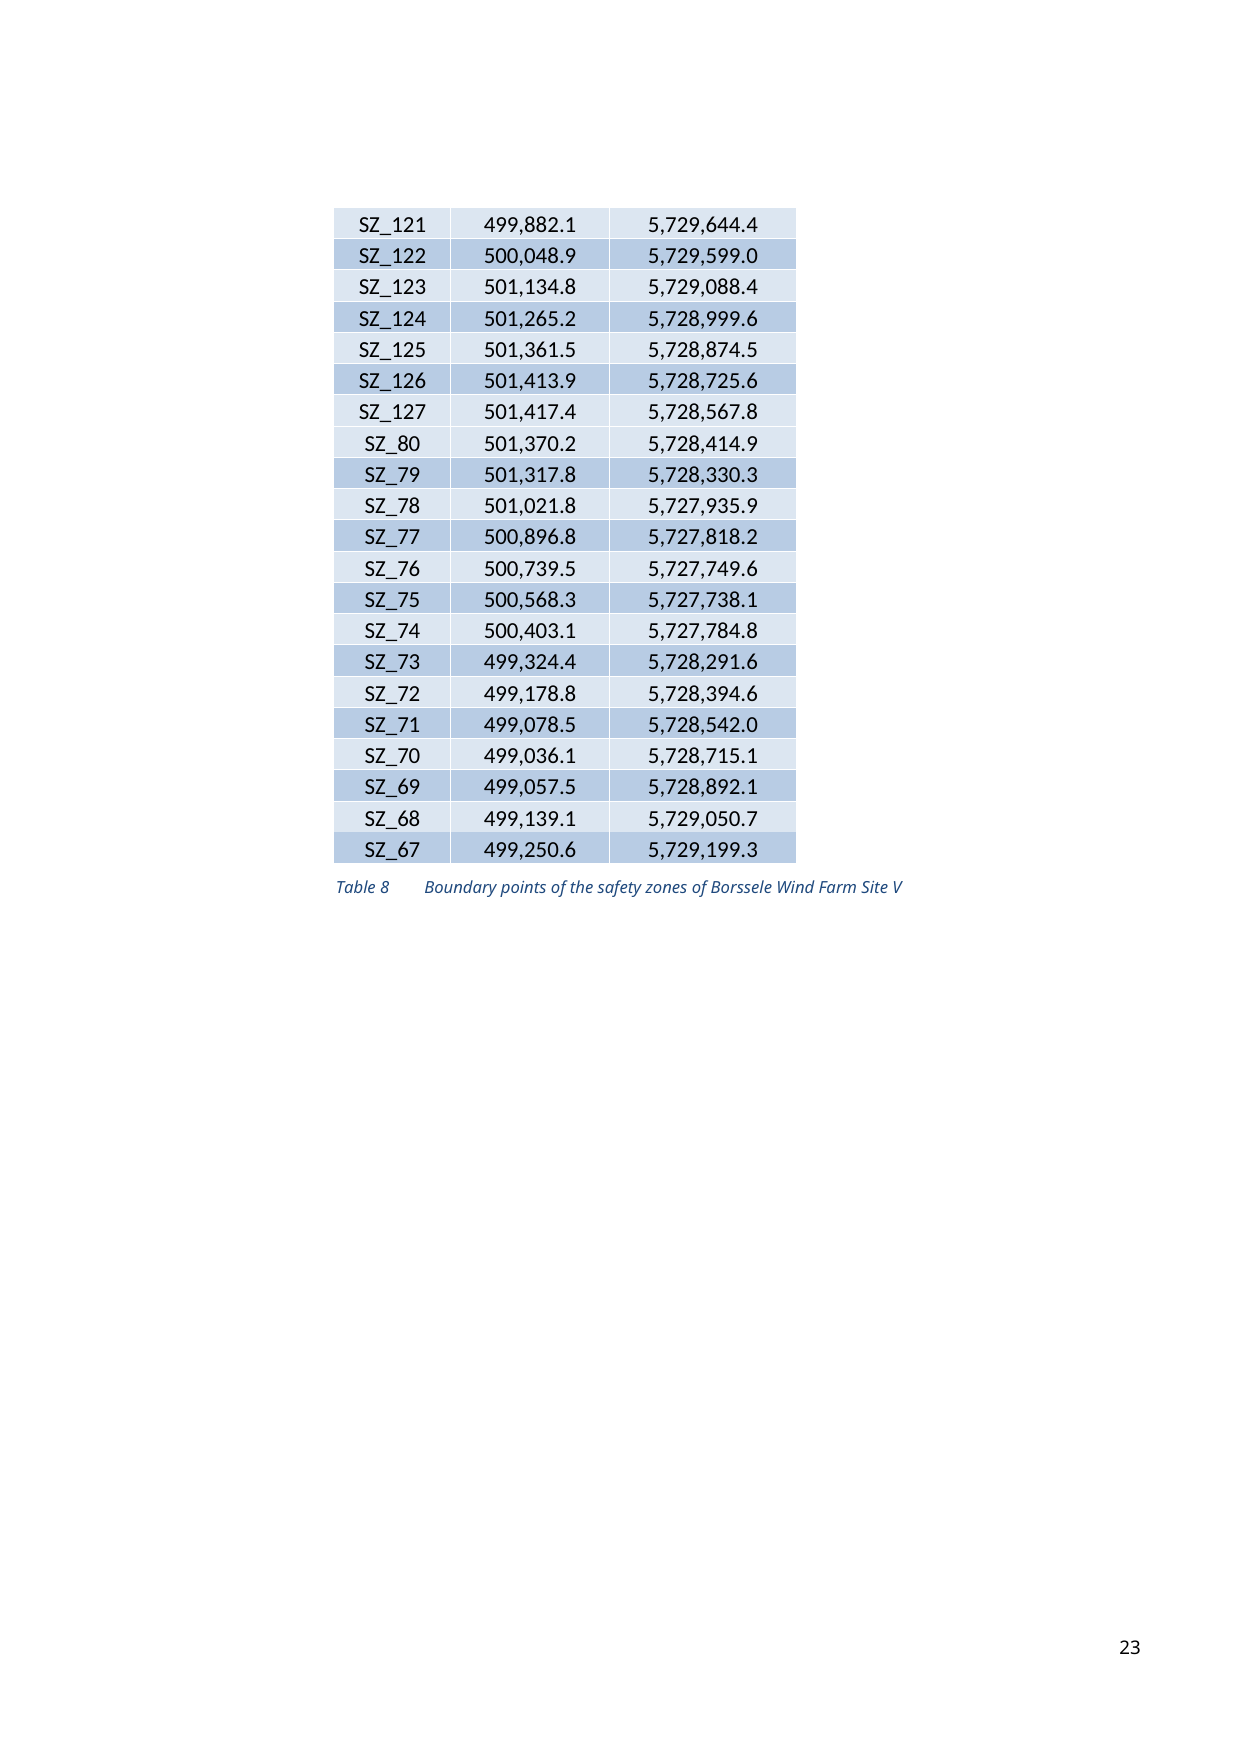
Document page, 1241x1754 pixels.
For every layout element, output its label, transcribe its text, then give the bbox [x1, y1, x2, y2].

table_cell 5,728,291.6 [610, 645, 796, 676]
table_cell SZ_80 [334, 427, 450, 457]
table_cell SZ_77 [334, 520, 450, 551]
table_cell 5,727,738.1 [610, 583, 796, 613]
table_cell 499,250.6 [451, 832, 609, 863]
table_cell 5,729,050.7 [610, 802, 796, 832]
table_cell SZ_75 [334, 583, 450, 613]
table_cell 5,727,749.6 [610, 552, 796, 582]
table_cell 500,896.8 [451, 520, 609, 551]
table_cell 5,727,784.8 [610, 614, 796, 644]
table_cell SZ_124 [334, 302, 450, 332]
table_cell SZ_67 [334, 832, 450, 863]
table_cell 501,417.4 [451, 395, 609, 426]
table_cell SZ_76 [334, 552, 450, 582]
table_cell SZ_69 [334, 770, 450, 801]
table_cell 5,729,199.3 [610, 832, 796, 863]
table_cell SZ_127 [334, 395, 450, 426]
table_cell 499,139.1 [451, 802, 609, 832]
text Table 8 Boundary points of the safety zones of Borssele Wind Farm Site V [336, 876, 1140, 898]
table_cell 499,036.1 [451, 739, 609, 769]
table_cell SZ_121 [334, 208, 450, 238]
table_cell 5,728,414.9 [610, 427, 796, 457]
table_cell 499,882.1 [451, 208, 609, 238]
table_cell 500,403.1 [451, 614, 609, 644]
table_cell 501,021.8 [451, 489, 609, 519]
table_cell 5,728,542.0 [610, 708, 796, 738]
table_cell SZ_122 [334, 239, 450, 269]
table_cell 500,048.9 [451, 239, 609, 269]
table_cell 5,728,874.5 [610, 333, 796, 363]
table_cell 5,729,088.4 [610, 270, 796, 301]
table_cell 501,413.9 [451, 364, 609, 394]
table_cell SZ_68 [334, 802, 450, 832]
table_cell 500,739.5 [451, 552, 609, 582]
table_cell SZ_73 [334, 645, 450, 676]
table_cell SZ_78 [334, 489, 450, 519]
table_cell 5,728,394.6 [610, 677, 796, 707]
table_cell 5,728,892.1 [610, 770, 796, 801]
table_cell 499,324.4 [451, 645, 609, 676]
table_cell 5,728,567.8 [610, 395, 796, 426]
table_cell 5,729,644.4 [610, 208, 796, 238]
table_cell SZ_70 [334, 739, 450, 769]
table_cell SZ_126 [334, 364, 450, 394]
table_cell 499,078.5 [451, 708, 609, 738]
table_cell 499,057.5 [451, 770, 609, 801]
table_cell SZ_123 [334, 270, 450, 301]
table_cell 501,361.5 [451, 333, 609, 363]
table_cell 5,728,999.6 [610, 302, 796, 332]
table_cell 5,728,715.1 [610, 739, 796, 769]
table_cell 500,568.3 [451, 583, 609, 613]
table_cell 501,265.2 [451, 302, 609, 332]
table_cell 5,727,818.2 [610, 520, 796, 551]
table_cell 501,370.2 [451, 427, 609, 457]
table_cell SZ_71 [334, 708, 450, 738]
table_cell 5,728,725.6 [610, 364, 796, 394]
table_cell SZ_79 [334, 458, 450, 488]
table_cell SZ_74 [334, 614, 450, 644]
table_cell 499,178.8 [451, 677, 609, 707]
table_cell 5,727,935.9 [610, 489, 796, 519]
table_cell 501,134.8 [451, 270, 609, 301]
table_cell 5,728,330.3 [610, 458, 796, 488]
table_cell 5,729,599.0 [610, 239, 796, 269]
table_cell 501,317.8 [451, 458, 609, 488]
table_cell SZ_125 [334, 333, 450, 363]
table_cell SZ_72 [334, 677, 450, 707]
